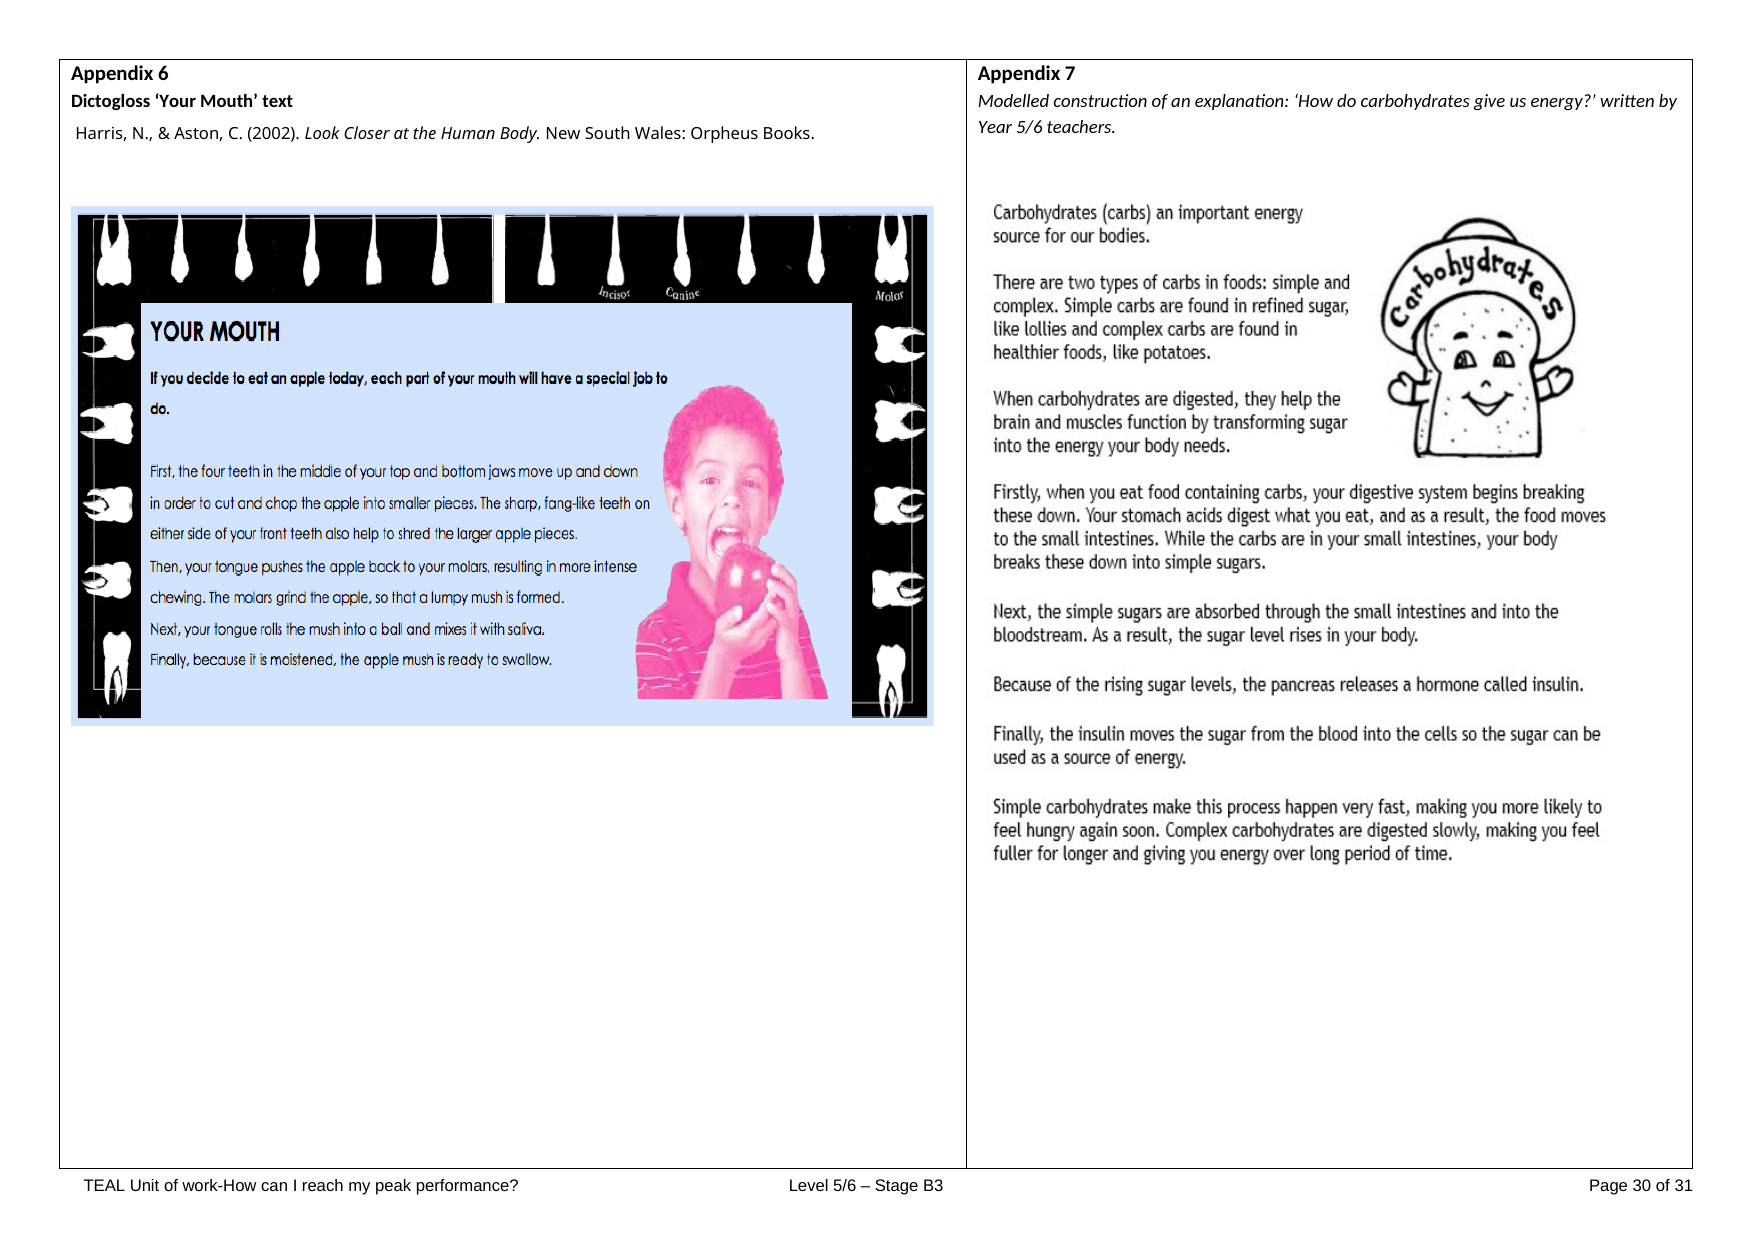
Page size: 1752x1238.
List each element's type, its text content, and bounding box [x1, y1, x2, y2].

picture [977, 177, 1622, 885]
picture [70, 206, 934, 726]
